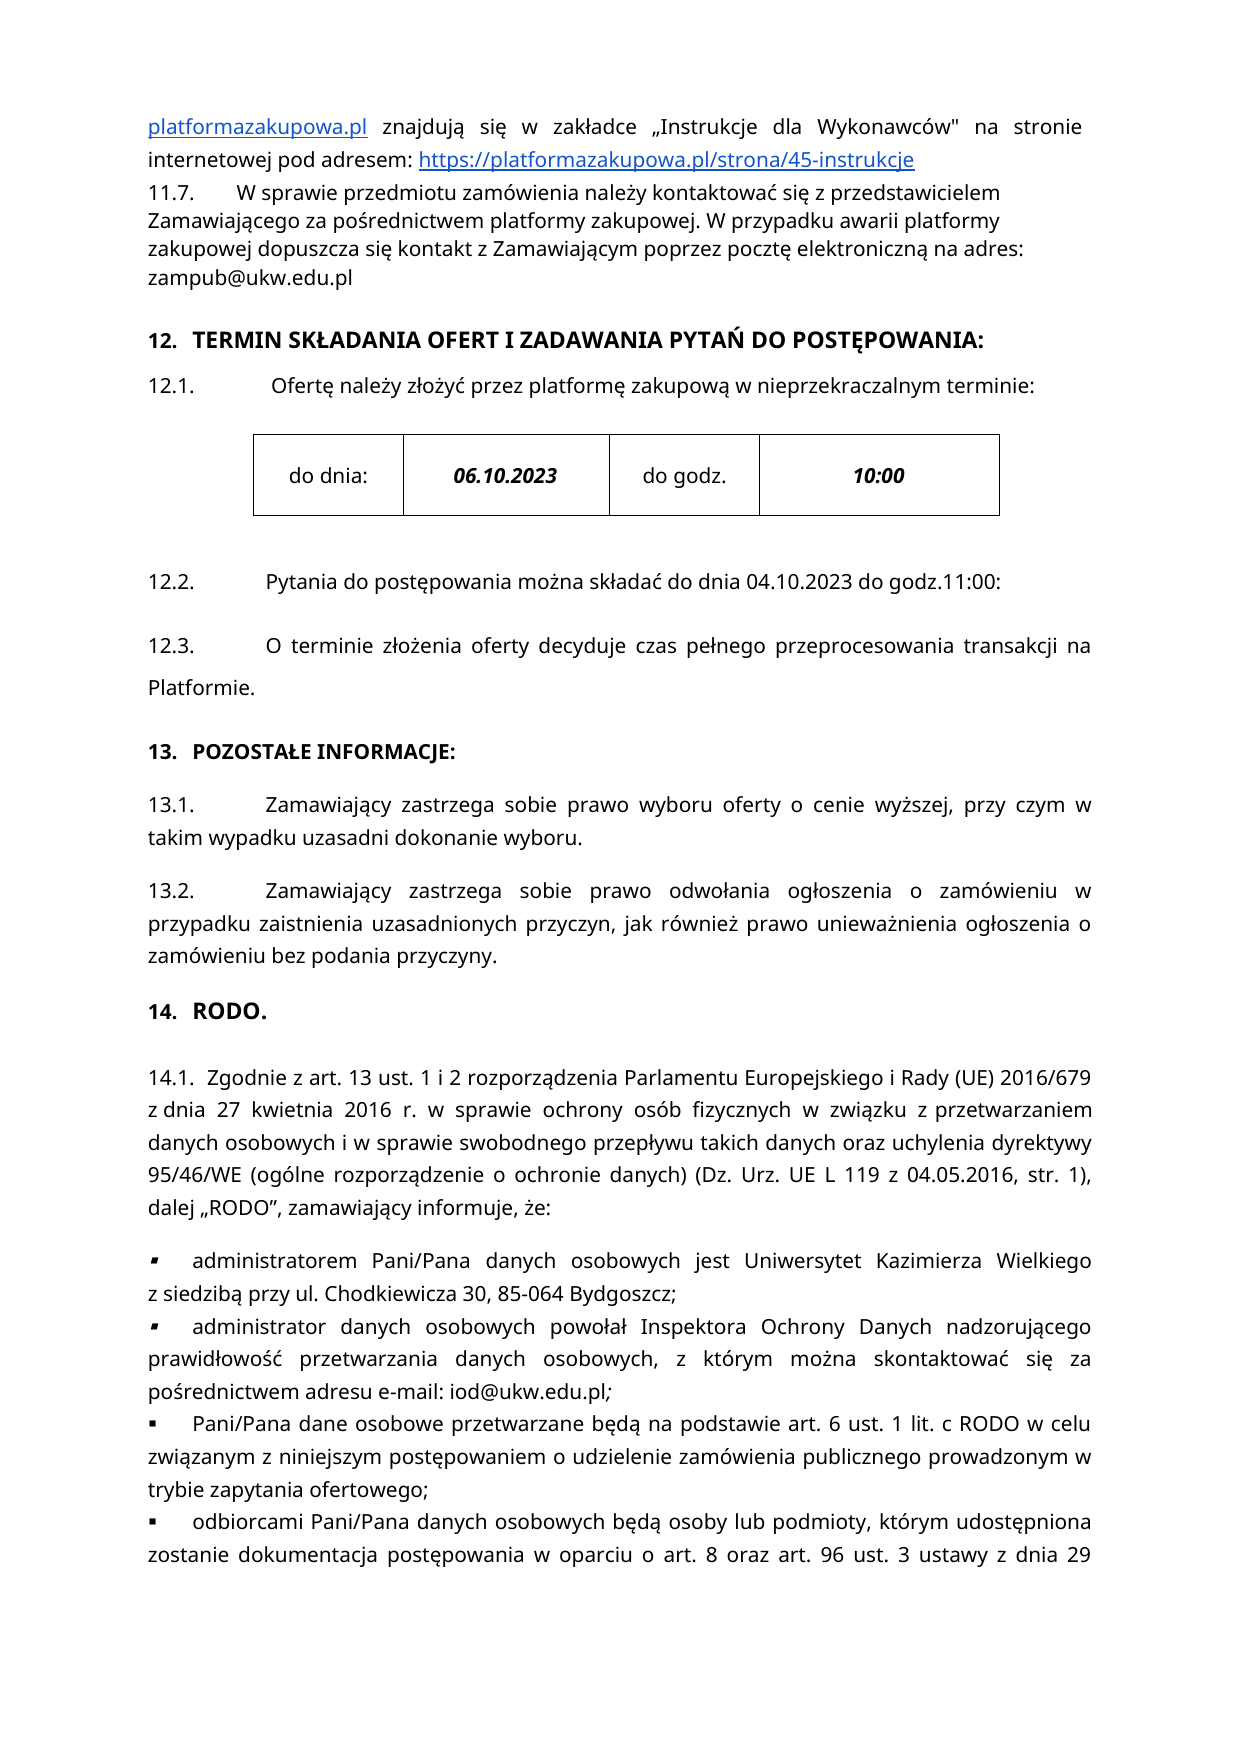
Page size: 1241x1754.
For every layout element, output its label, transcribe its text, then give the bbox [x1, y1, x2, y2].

list Zgodnie z art. 13 ust. 1 i 2 rozporządzenia Parlamentu Europejskiego i Rady (UE) 2016/679 z dnia 27 kwietnia 2016 r. w sprawie ochrony osób fizycznych w związku z przetwarzaniem danych osobowych i w sprawie swobodnego przepływu takich danych oraz uchylenia dyrektywy 95/46/WE (ogólne rozporządzenie o ochronie danych) (Dz. Urz. UE L 119 z 04.05.2016, str. 1), dalej „RODO”, zamawiający informuje, że: [148, 1063, 1093, 1222]
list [148, 112, 1083, 173]
table_header do godz. [610, 435, 759, 515]
list administrator danych osobowych powołał Inspektora Ochrony Danych nadzorującego prawidłowość przetwarzania danych osobowych, z którym można skontaktować się za pośrednictwem adresu e-mail: iod@ukw.edu.pl; [148, 1312, 1093, 1405]
table_header 10:00 [760, 435, 999, 515]
list O terminie złożenia oferty decyduje czas pełnego przeprocesowania transakcji na Platformie. [148, 631, 1093, 702]
list POZOSTAŁE INFORMACJE: [148, 737, 1093, 765]
list Zamawiający zastrzega sobie prawo odwołania ogłoszenia o zamówieniu w przypadku zaistnienia uzasadnionych przyczyn, jak również prawo unieważnienia ogłoszenia o zamówieniu bez podania przyczyny. [148, 876, 1093, 970]
list administratorem Pani/Pana danych osobowych jest Uniwersytet Kazimierza Wielkiego z siedzibą przy ul. Chodkiewicza 30, 85-064 Bydgoszcz; [148, 1247, 1093, 1308]
table_header do dnia: [254, 435, 403, 515]
list RODO. [148, 995, 1093, 1026]
list Zamawiający zastrzega sobie prawo wyboru oferty o cenie wyższej, przy czym w takim wypadku uzasadni dokonanie wyboru. [148, 790, 1093, 851]
list Pytania do postępowania można składać do dnia 04.10.2023 do godz.11:00: [148, 567, 1093, 596]
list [148, 1507, 1093, 1568]
table_header 06.10.2023 [404, 435, 609, 515]
list W sprawie przedmiotu zamówienia należy kontaktować się z przedstawicielem Zamawiającego za pośrednictwem platformy zakupowej. W przypadku awarii platformy zakupowej dopuszcza się kontakt z Zamawiającym poprzez pocztę elektroniczną na adres: zampub@ukw.edu.pl [148, 178, 1093, 291]
list Ofertę należy złożyć przez platformę zakupową w nieprzekraczalnym terminie: [148, 371, 1093, 399]
list TERMIN SKŁADANIA OFERT I ZADAWANIA PYTAŃ DO POSTĘPOWANIA: [148, 324, 1093, 355]
list Pani/Pana dane osobowe przetwarzane będą na podstawie art. 6 ust. 1 lit. c RODO w celu związanym z niniejszym postępowaniem o udzielenie zamówienia publicznego prowadzonym w trybie zapytania ofertowego; [148, 1409, 1093, 1503]
